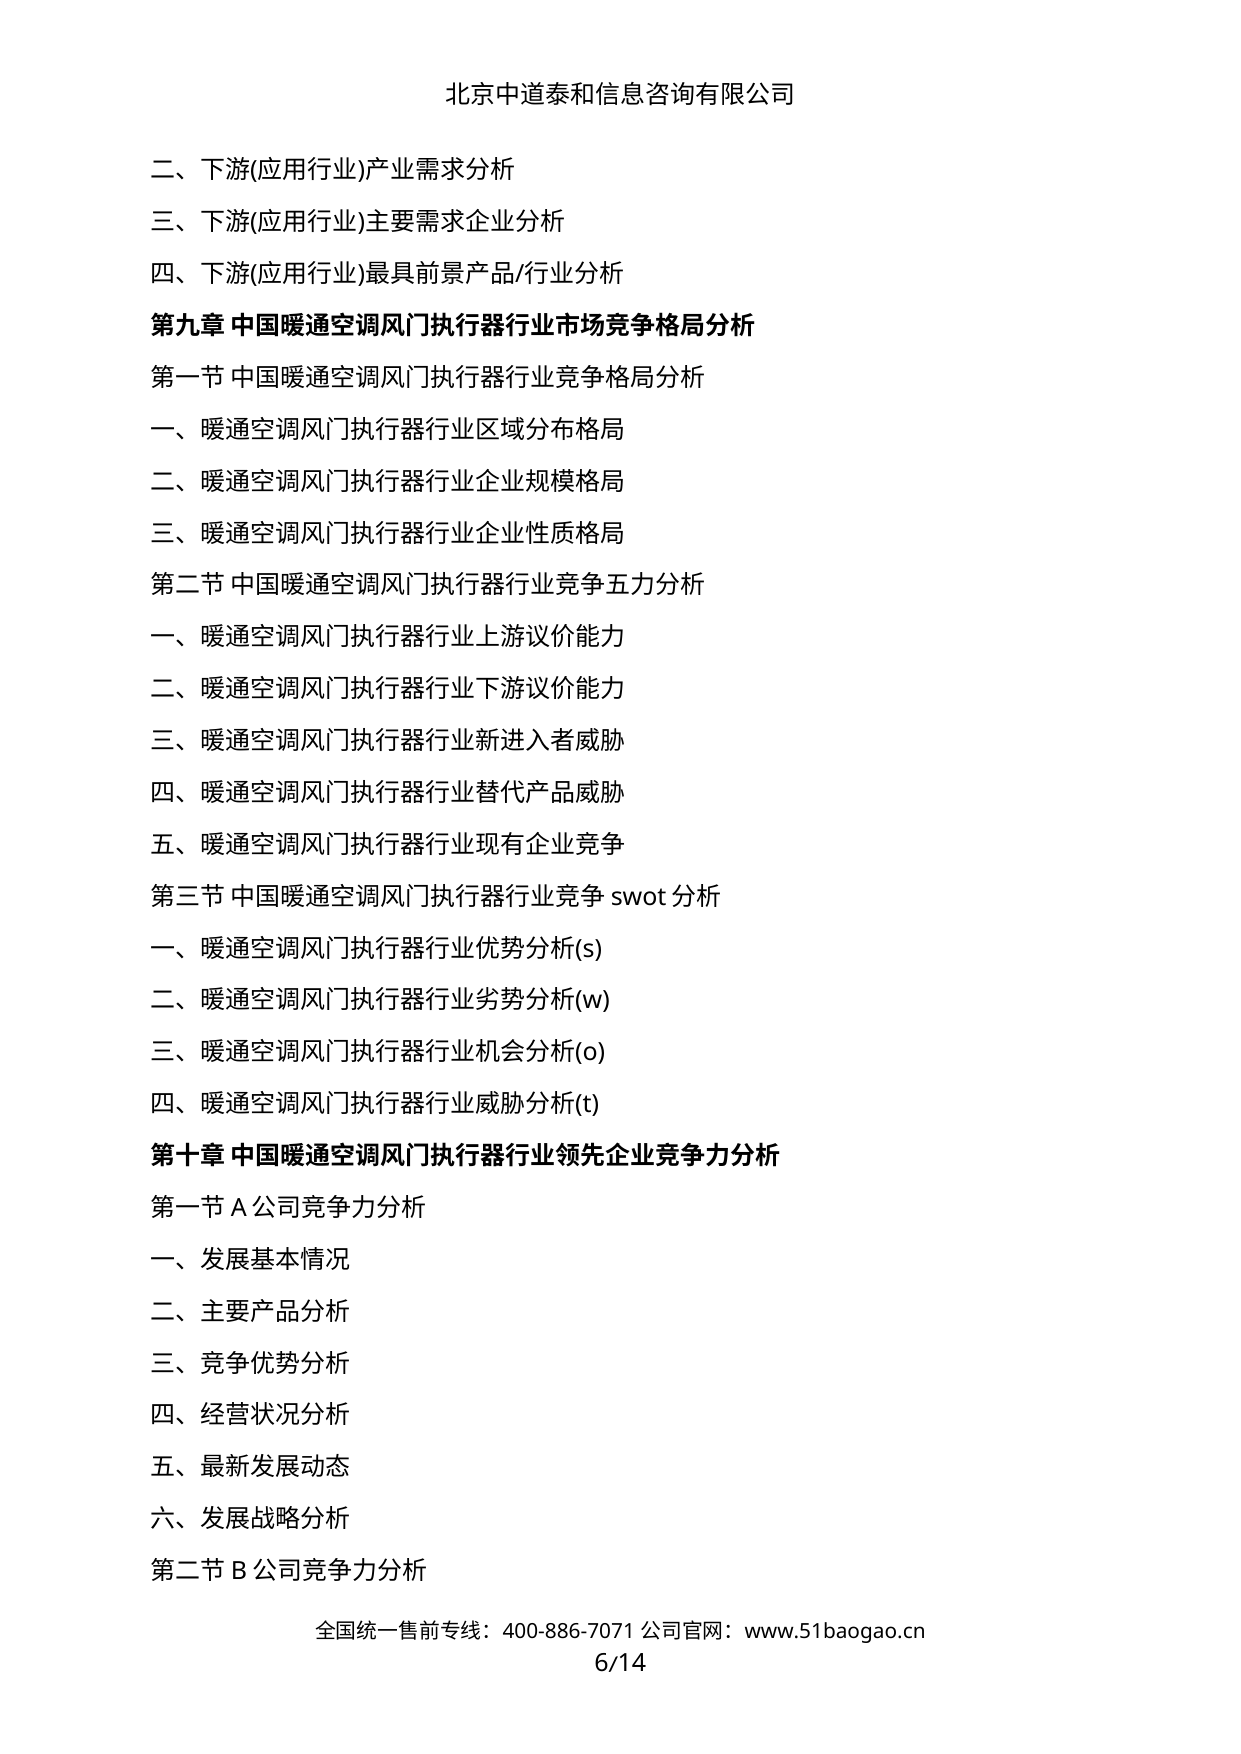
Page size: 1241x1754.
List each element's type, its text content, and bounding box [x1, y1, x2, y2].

text 三、竞争优势分析 [150, 1343, 1090, 1379]
text 第十章 中国暖通空调风门执行器行业领先企业竞争力分析 [150, 1136, 1090, 1172]
text 三、下游(应用行业)主要需求企业分析 [150, 202, 1090, 238]
text 一、发展基本情况 [150, 1239, 1090, 1276]
text 第二节 中国暖通空调风门执行器行业竞争五力分析 [150, 565, 1090, 601]
text 六、发展战略分析 [150, 1499, 1090, 1535]
text 一、暖通空调风门执行器行业上游议价能力 [150, 617, 1090, 653]
text 四、暖通空调风门执行器行业替代产品威胁 [150, 772, 1090, 809]
text 三、暖通空调风门执行器行业新进入者威胁 [150, 721, 1090, 757]
text 五、最新发展动态 [150, 1447, 1090, 1483]
text 第二节 B公司竞争力分析 [150, 1551, 1090, 1587]
text 四、下游(应用行业)最具前景产品/行业分析 [150, 254, 1090, 290]
text 二、下游(应用行业)产业需求分析 [150, 150, 1090, 186]
text 五、暖通空调风门执行器行业现有企业竞争 [150, 824, 1090, 861]
text 三、暖通空调风门执行器行业机会分析(o) [150, 1032, 1090, 1068]
text 四、暖通空调风门执行器行业威胁分析(t) [150, 1084, 1090, 1120]
text 二、暖通空调风门执行器行业企业规模格局 [150, 461, 1090, 497]
text 第一节 A公司竞争力分析 [150, 1187, 1090, 1224]
text 第三节 中国暖通空调风门执行器行业竞争swot分析 [150, 876, 1090, 912]
text 第一节 中国暖通空调风门执行器行业竞争格局分析 [150, 357, 1090, 394]
text 三、暖通空调风门执行器行业企业性质格局 [150, 513, 1090, 549]
text 二、暖通空调风门执行器行业劣势分析(w) [150, 980, 1090, 1016]
text 二、暖通空调风门执行器行业下游议价能力 [150, 669, 1090, 705]
text 第九章 中国暖通空调风门执行器行业市场竞争格局分析 [150, 306, 1090, 342]
text 一、暖通空调风门执行器行业区域分布格局 [150, 409, 1090, 446]
text 四、经营状况分析 [150, 1395, 1090, 1431]
text 二、主要产品分析 [150, 1291, 1090, 1327]
text 一、暖通空调风门执行器行业优势分析(s) [150, 928, 1090, 964]
